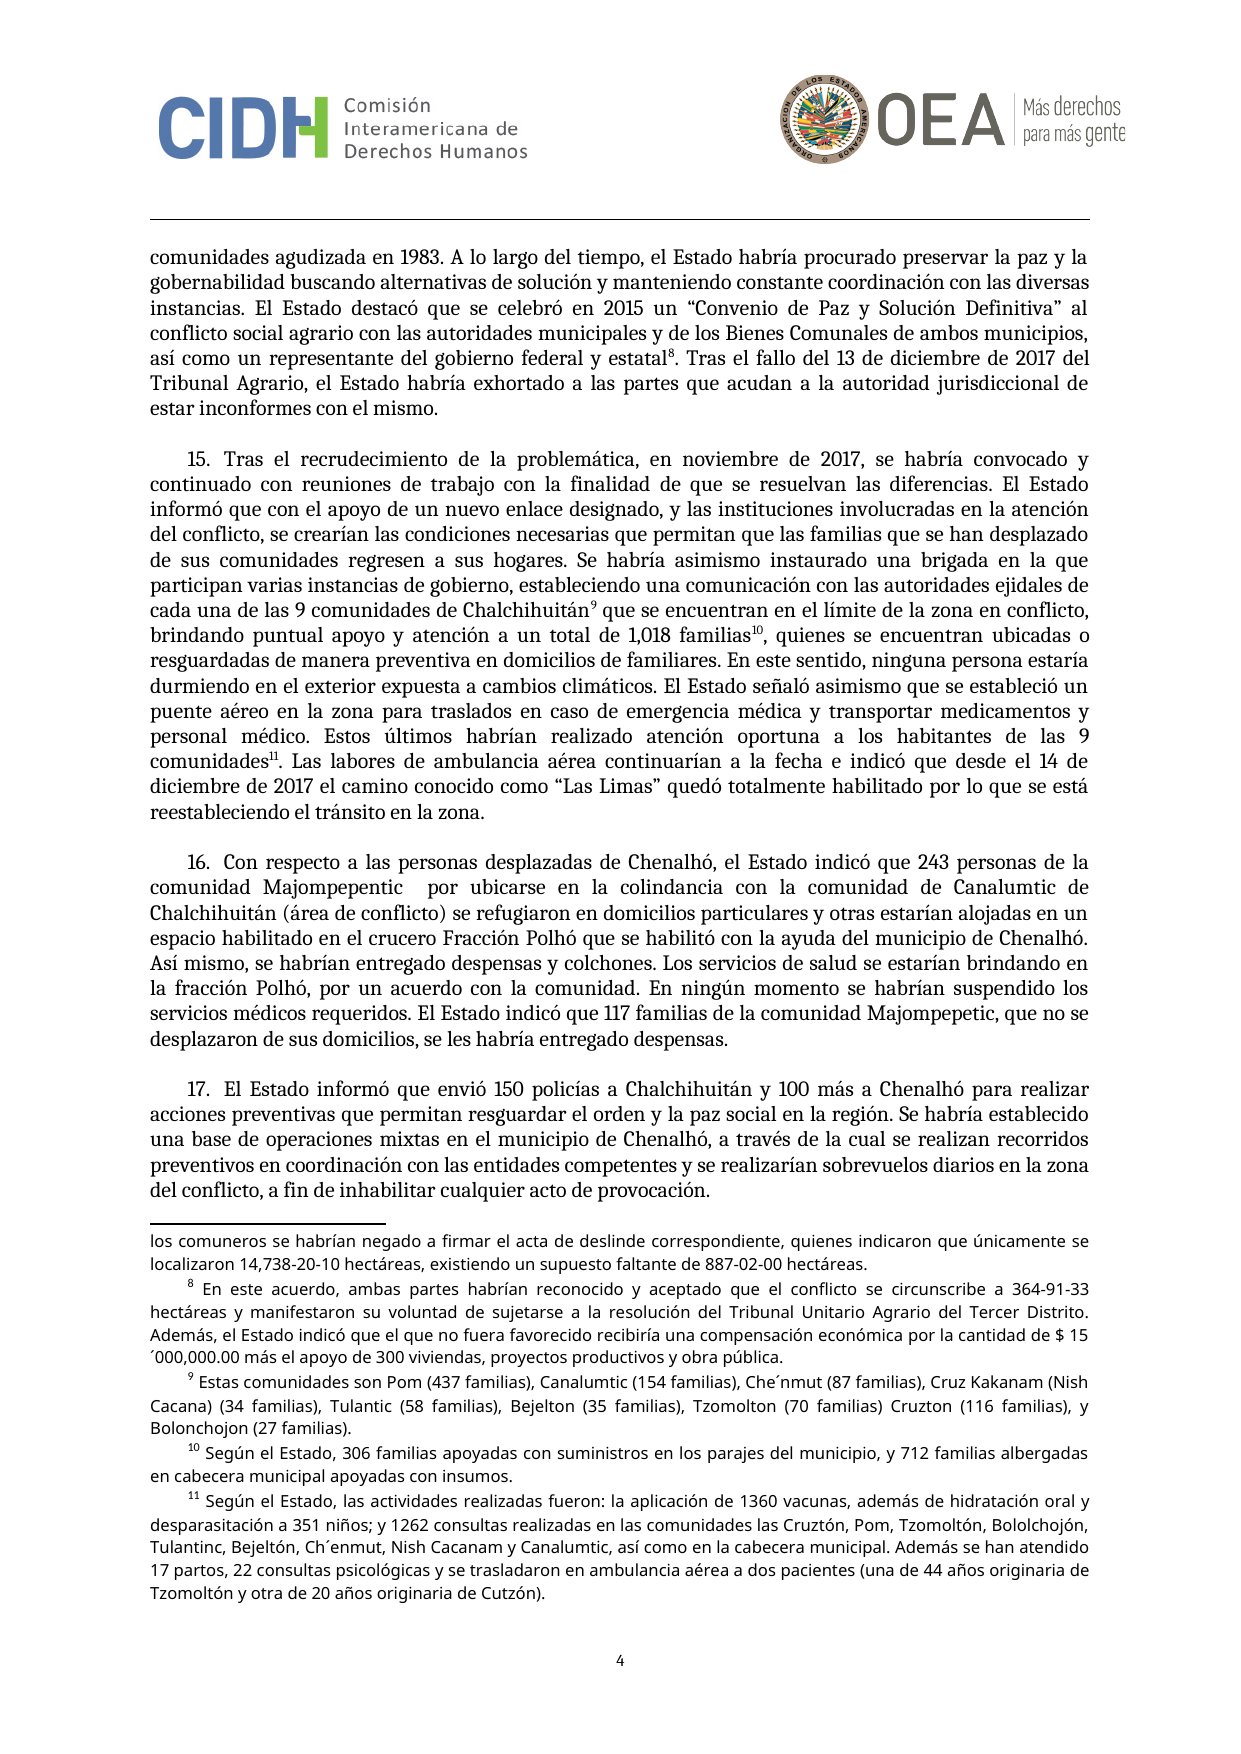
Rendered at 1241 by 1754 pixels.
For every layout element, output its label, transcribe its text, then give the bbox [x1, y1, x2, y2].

list El Estado informó que envió 150 policías a Chalchihuitán y 100 más a Chenalhó para realizar acciones preventivas que permitan resguardar el orden y la paz social en la región. Se habría establecido una base de operaciones mixtas en el municipio de Chenalhó, a través de la cual se realizan recorridos preventivos en coordinación con las entidades competentes y se realizarían sobrevuelos diarios en la zona del conflicto, a fin de inhabilitar cualquier acto de provocación. [150, 1077, 1090, 1203]
picture [780, 75, 1125, 164]
list Con respecto a las personas desplazadas de Chenalhó, el Estado indicó que 243 personas de la comunidad Majompepentic por ubicarse en la colindancia con la comunidad de Canalumtic de Chalchihuitán (área de conflicto) se refugiaron en domicilios particulares y otras estarían alojadas en un espacio habilitado en el crucero Fracción Polhó que se habilitó con la ayuda del municipio de Chenalhó. Así mismo, se habrían entregado despensas y colchones. Los servicios de salud se estarían brindando en la fracción Polhó, por un acuerdo con la comunidad. En ningún momento se habrían suspendido los servicios médicos requeridos. El Estado indicó que 117 familias de la comunidad Majompepetic, que no se desplazaron de sus domicilios, se les habría entregado despensas. [150, 850, 1090, 1052]
picture [150, 89, 537, 164]
list Tras el recrudecimiento de la problemática, en noviembre de 2017, se habría convocado y continuado con reuniones de trabajo con la finalidad de que se resuelvan las diferencias. El Estado informó que con el apoyo de un nuevo enlace designado, y las instituciones involucradas en la atención del conflicto, se crearían las condiciones necesarias que permitan que las familias que se han desplazado de sus comunidades regresen a sus hogares. Se habría asimismo instaurado una brigada en la que participan varias instancias de gobierno, estableciendo una comunicación con las autoridades ejidales de cada una de las 9 comunidades de Chalchihuitán que se encuentran en el límite de la zona en conflicto, brindando puntual apoyo y atención a un total de 1,018 familias, quienes se encuentran ubicadas o resguardadas de manera preventiva en domicilios de familiares. En este sentido, ninguna persona estaría durmiendo en el exterior expuesta a cambios climáticos. El Estado señaló asimismo que se estableció un puente aéreo en la zona para traslados en caso de emergencia médica y transportar medicamentos y personal médico. Estos últimos habrían realizado atención oportuna a los habitantes de las 9 comunidades. Las labores de ambulancia aérea continuarían a la fecha e indicó que desde el 14 de diciembre de 2017 el camino conocido como “Las Limas” quedó totalmente habilitado por lo que se está reestableciendo el tránsito en la zona. [150, 447, 1090, 825]
